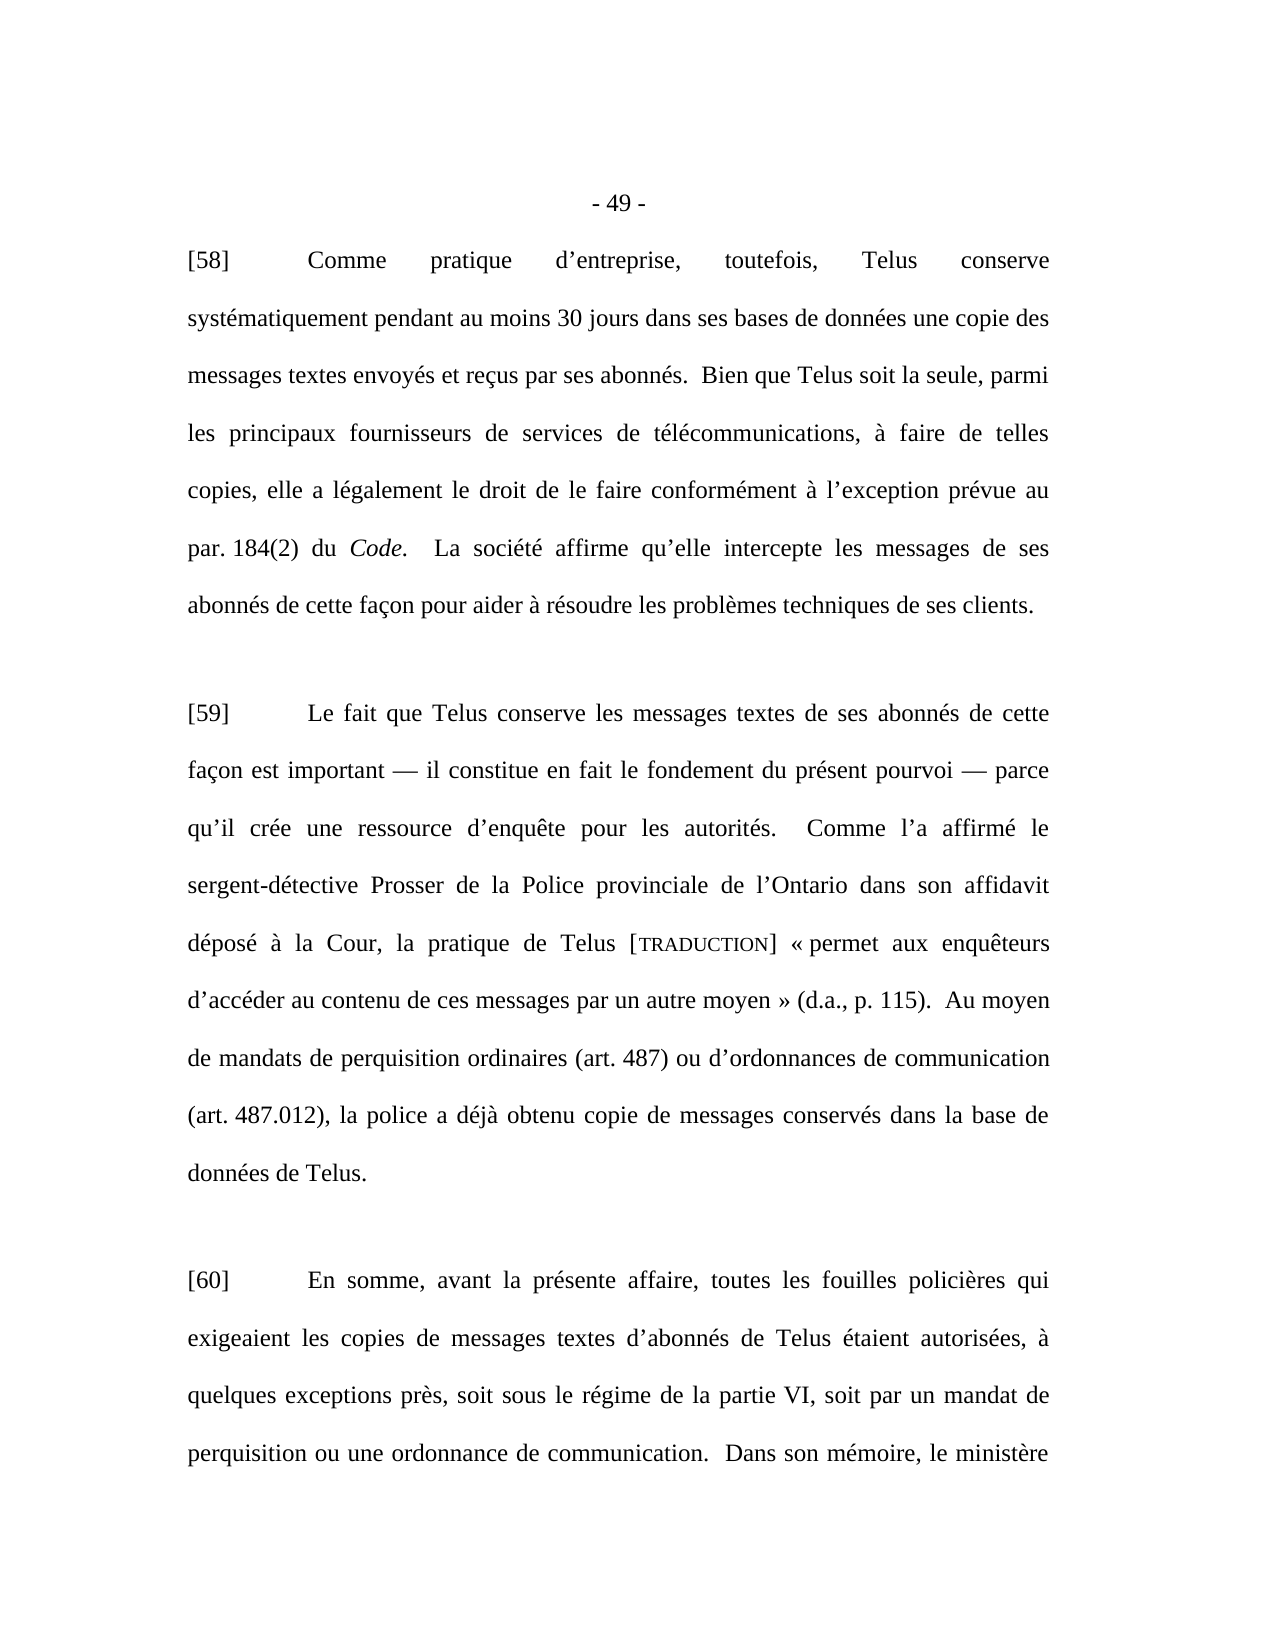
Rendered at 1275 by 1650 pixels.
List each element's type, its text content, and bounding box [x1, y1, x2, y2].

text Le fait que Telus conserve les messages textes de ses abonnés de cette façon est important — il constitue en fait le fondement du présent pourvoi — parce qu’il crée une ressource d’enquête pour les autorités. Comme l’a affirmé le sergent-détective Prosser de la Police provinciale de l’Ontario dans son affidavit déposé à la Cour, la pratique de Telus [traduction] « permet aux enquêteurs d’accéder au contenu de ces messages par un autre moyen » (d.a., p. 115). Au moyen de mandats de perquisition ordinaires (art. 487) ou d’ordonnances de communication (art. 487.012), la police a déjà obtenu copie de messages conservés dans la base de données de Telus. [187, 698, 1050, 1186]
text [187, 1265, 1050, 1466]
text Comme pratique d’entreprise, toutefois, Telus conserve systématiquement pendant au moins 30 jours dans ses bases de données une copie des messages textes envoyés et reçus par ses abonnés. Bien que Telus soit la seule, parmi les principaux fournisseurs de services de télécommunications, à faire de telles copies, elle a légalement le droit de le faire conformément à l’exception prévue au par. 184(2) du Code. La société affirme qu’elle intercepte les messages de ses abonnés de cette façon pour aider à résoudre les problèmes techniques de ses clients. [187, 245, 1050, 619]
